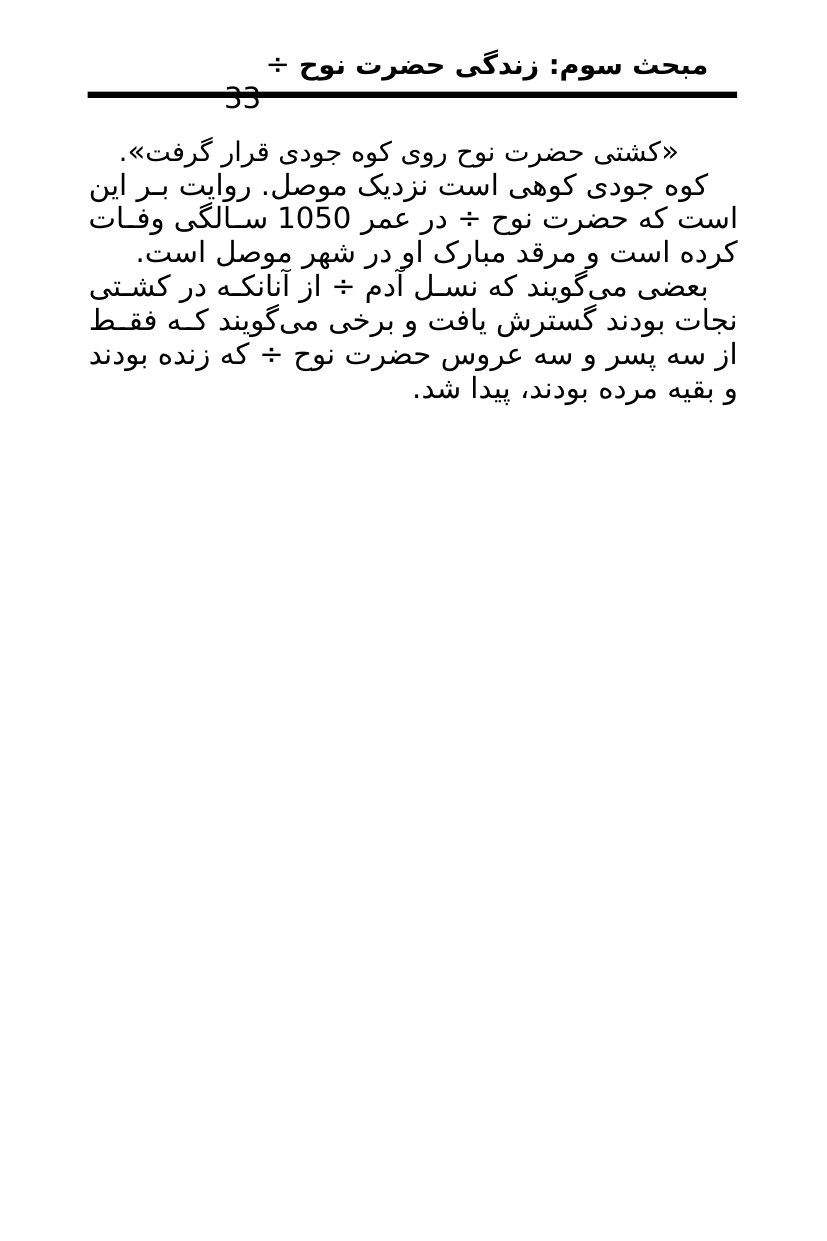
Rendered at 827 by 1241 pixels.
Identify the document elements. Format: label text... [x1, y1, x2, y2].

text بعضی می‌گویند که نسل آدم ÷ از آنانکه در کشتی نجات بودند گسترش یافت و برخی می‌گویند که فقط از سه پسر و سه عروس حضرت نوح ÷ که زنده بودند و بقیه مرده بودند، پیدا شد. [89, 270, 738, 406]
text کوه جودی کوهی است نزدیک موصل. روایت بر این است که حضرت نوح ÷ در عمر 1050 سالگی وفات کرده است و مرقد مبارک او در شهر موصل است. [89, 168, 738, 270]
text «کشتی حضرت نوح روی کوه جودی قرار گرفت». [89, 134, 679, 168]
